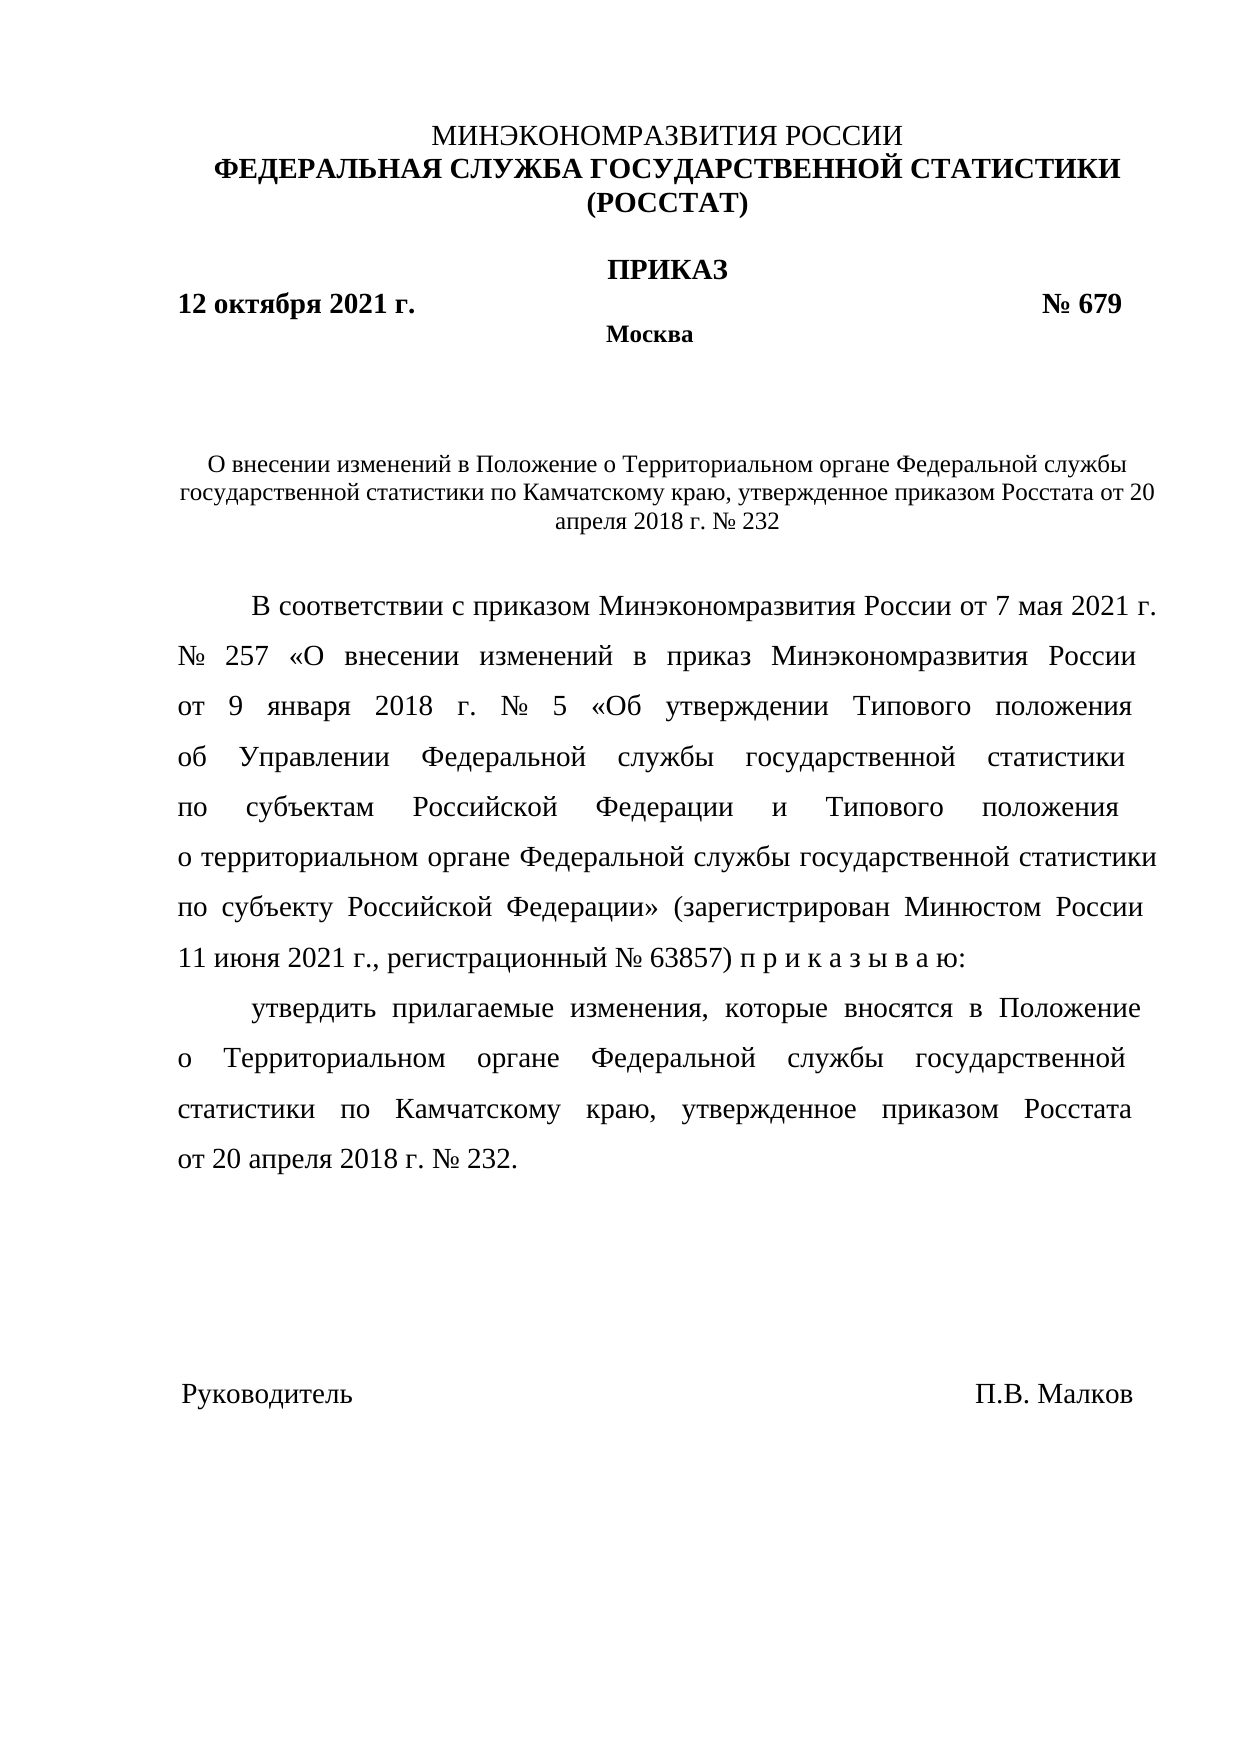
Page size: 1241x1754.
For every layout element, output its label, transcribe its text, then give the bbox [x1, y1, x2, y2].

text утвердить прилагаемые изменения, которые вносятся в Положение о Территориальном органе Федеральной службы государственной статистики по Камчатскому краю, утвержденное приказом Росстата от 20 апреля 2018 г. № 232. [177, 990, 1157, 1175]
text ФЕДЕРАЛЬНАЯ СЛУЖБА ГОСУДАРСТВЕННОЙ СТАТИСТИКИ [177, 152, 1157, 185]
text МИНЭКОНОМРАЗВИТИЯ РОССИИ [177, 118, 1157, 152]
text (РОССТАТ) [177, 185, 1157, 219]
table_cell Москва [166, 319, 1133, 348]
table_header 12 октября 2021 г. [166, 286, 649, 319]
text ПРИКАЗ [177, 252, 1157, 286]
table_header № 679 [650, 286, 1133, 319]
text В соответствии с приказом Минэкономразвития России от 7 мая 2021 г. № 257 «О внесении изменений в приказ Минэкономразвития России от 9 января 2018 г. № 5 «Об утверждении Типового положения об Управлении Федеральной службы государственной статистики по субъектам Российской Федерации и Типового положения о территориальном органе Федеральной службы государственной статистики по субъекту Российской Федерации» (зарегистрирован Минюстом России 11 июня 2021 г., регистрационный № 63857) п р и к а з ы в а ю: [177, 588, 1157, 973]
table_header [159, 1377, 1156, 1412]
